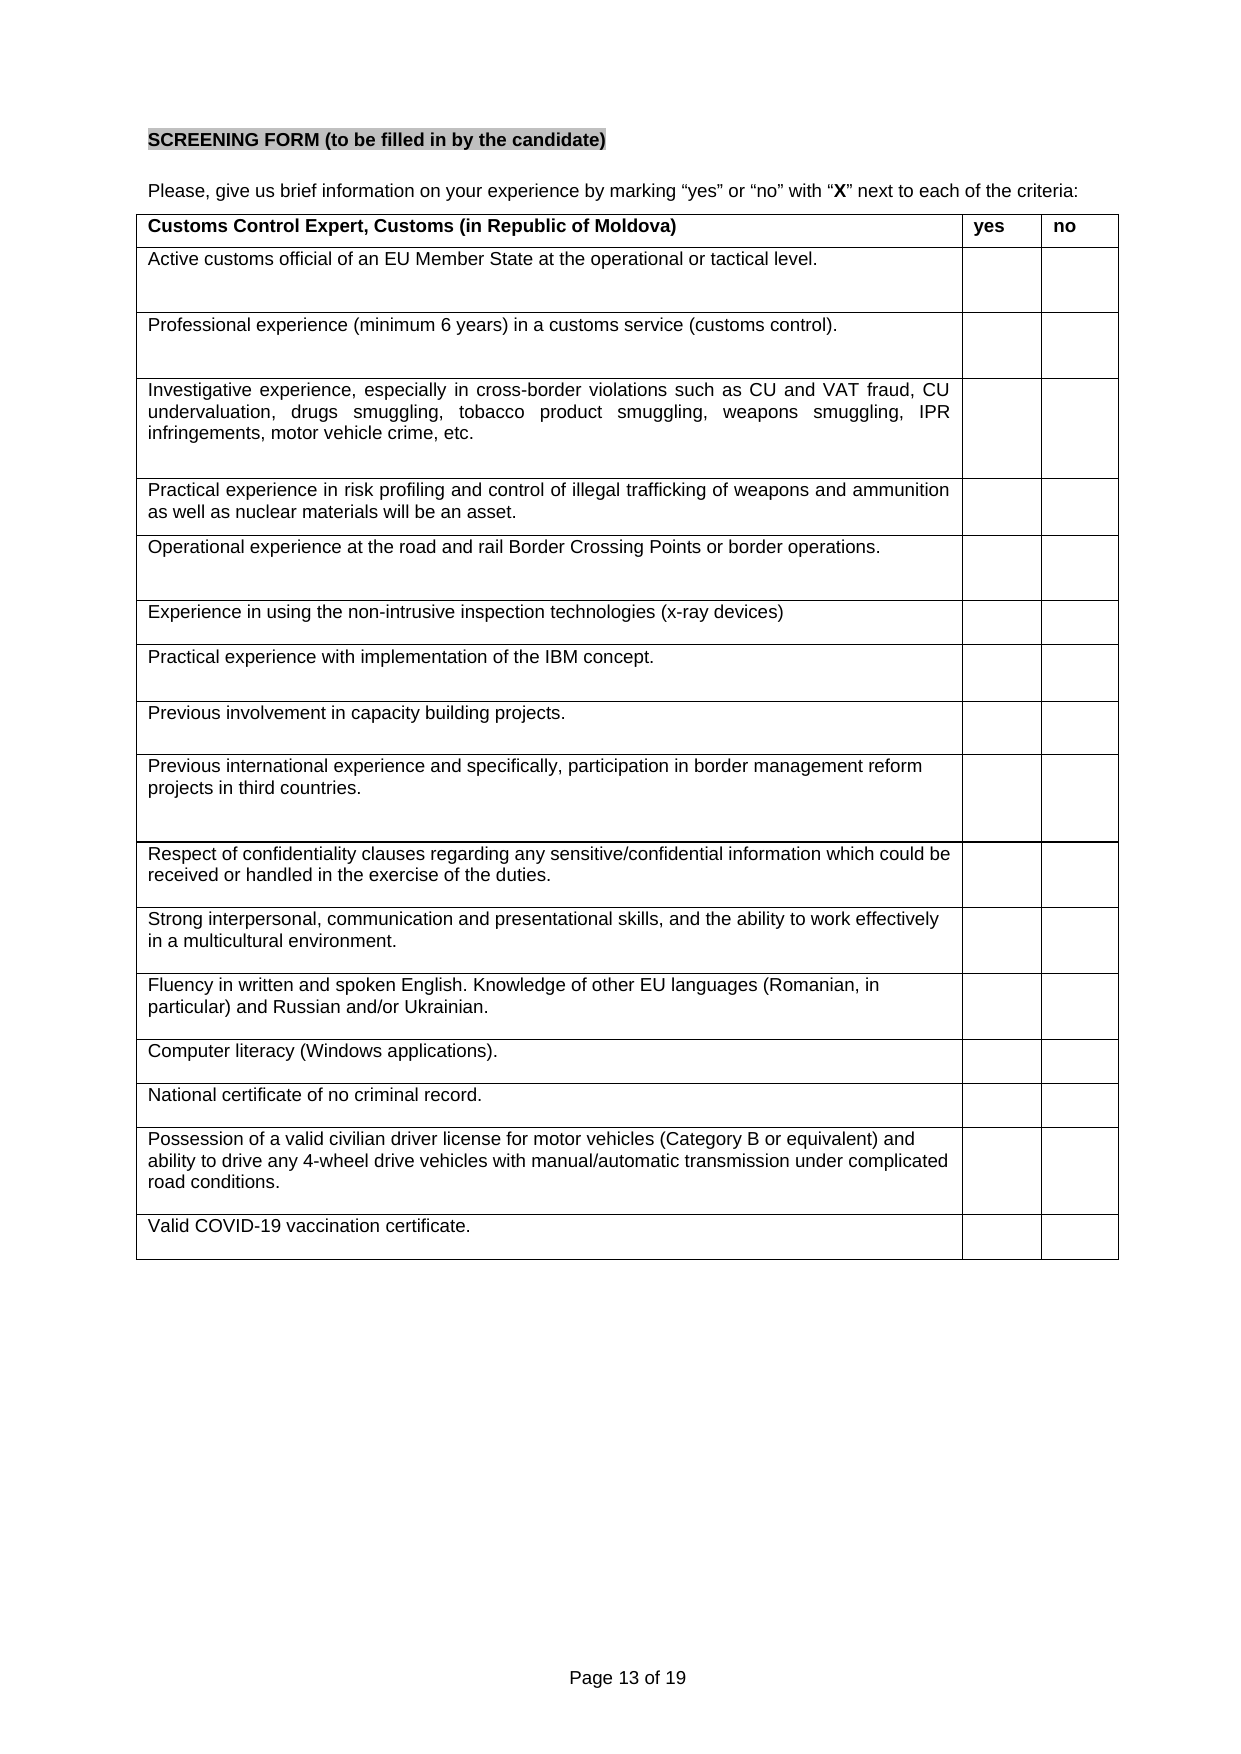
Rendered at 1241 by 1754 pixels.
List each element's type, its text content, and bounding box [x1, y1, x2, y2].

table_cell [963, 645, 1041, 701]
table_cell [1042, 702, 1118, 754]
table_cell [963, 1128, 1041, 1214]
table_cell [1042, 908, 1118, 973]
table_cell National certificate of no criminal record. [137, 1084, 962, 1127]
table_header Customs Control Expert, Customs (in Republic of Moldova) [137, 215, 962, 247]
table_cell [963, 1215, 1041, 1258]
table_cell [963, 536, 1041, 600]
table_cell Valid COVID-19 vaccination certificate. [137, 1215, 962, 1258]
table_cell Previous involvement in capacity building projects. [137, 702, 962, 754]
table_cell [963, 908, 1041, 973]
table_cell [963, 313, 1041, 378]
table_cell [1042, 645, 1118, 701]
table_cell [1042, 843, 1118, 907]
table_cell Practical experience in risk profiling and control of illegal trafficking of weapons and ammunition as well as nuclear materials will be an asset. [137, 479, 962, 534]
table_cell Fluency in written and spoken English. Knowledge of other EU languages (Romanian, in particular) and Russian and/or Ukrainian. [137, 974, 962, 1039]
table_cell [1042, 1040, 1118, 1083]
table_cell [1042, 1215, 1118, 1258]
table_header yes [963, 215, 1041, 247]
table_cell Computer literacy (Windows applications). [137, 1040, 962, 1083]
table_cell [963, 974, 1041, 1039]
table_cell [1042, 755, 1118, 841]
table_cell [963, 248, 1041, 312]
table_cell Strong interpersonal, communication and presentational skills, and the ability to work effectively in a multicultural environment. [137, 908, 962, 973]
table_cell Professional experience (minimum 6 years) in a customs service (customs control). [137, 313, 962, 378]
table_cell Previous international experience and specifically, participation in border management reform projects in third countries. [137, 755, 962, 841]
table_cell Respect of confidentiality clauses regarding any sensitive/confidential information which could be received or handled in the exercise of the duties. [137, 843, 962, 907]
table_cell [963, 755, 1041, 841]
text Please, give us brief information on your experience by marking “yes” or “no” with “X” next to each of the criteria: [148, 180, 1107, 201]
table_cell Active customs official of an EU Member State at the operational or tactical level. [137, 248, 962, 312]
table_cell [963, 601, 1041, 644]
table_cell [1042, 248, 1118, 312]
table_cell [1042, 536, 1118, 600]
text SCREENING FORM (to be filled in by the candidate) [148, 128, 1107, 180]
table_header no [1042, 215, 1118, 247]
table_cell [1042, 1084, 1118, 1127]
table_cell Practical experience with implementation of the IBM concept. [137, 645, 962, 701]
table_cell [963, 843, 1041, 907]
table_cell Investigative experience, especially in cross-border violations such as CU and VAT fraud, CU undervaluation, drugs smuggling, tobacco product smuggling, weapons smuggling, IPR infringements, motor vehicle crime, etc. [137, 379, 962, 478]
table_cell [963, 479, 1041, 534]
table_cell Possession of a valid civilian driver license for motor vehicles (Category B or equivalent) and ability to drive any 4-wheel drive vehicles with manual/automatic transmission under complicated road conditions. [137, 1128, 962, 1214]
table_cell [1042, 974, 1118, 1039]
table_cell [1042, 601, 1118, 644]
table_cell [963, 1084, 1041, 1127]
table_cell [1042, 379, 1118, 478]
table_cell [963, 1040, 1041, 1083]
table_cell [1042, 313, 1118, 378]
table_cell [1042, 1128, 1118, 1214]
table_cell Operational experience at the road and rail Border Crossing Points or border operations. [137, 536, 962, 600]
table_cell [963, 702, 1041, 754]
table_cell [963, 379, 1041, 478]
table_cell [1042, 479, 1118, 534]
table_cell Experience in using the non-intrusive inspection technologies (x-ray devices) [137, 601, 962, 644]
